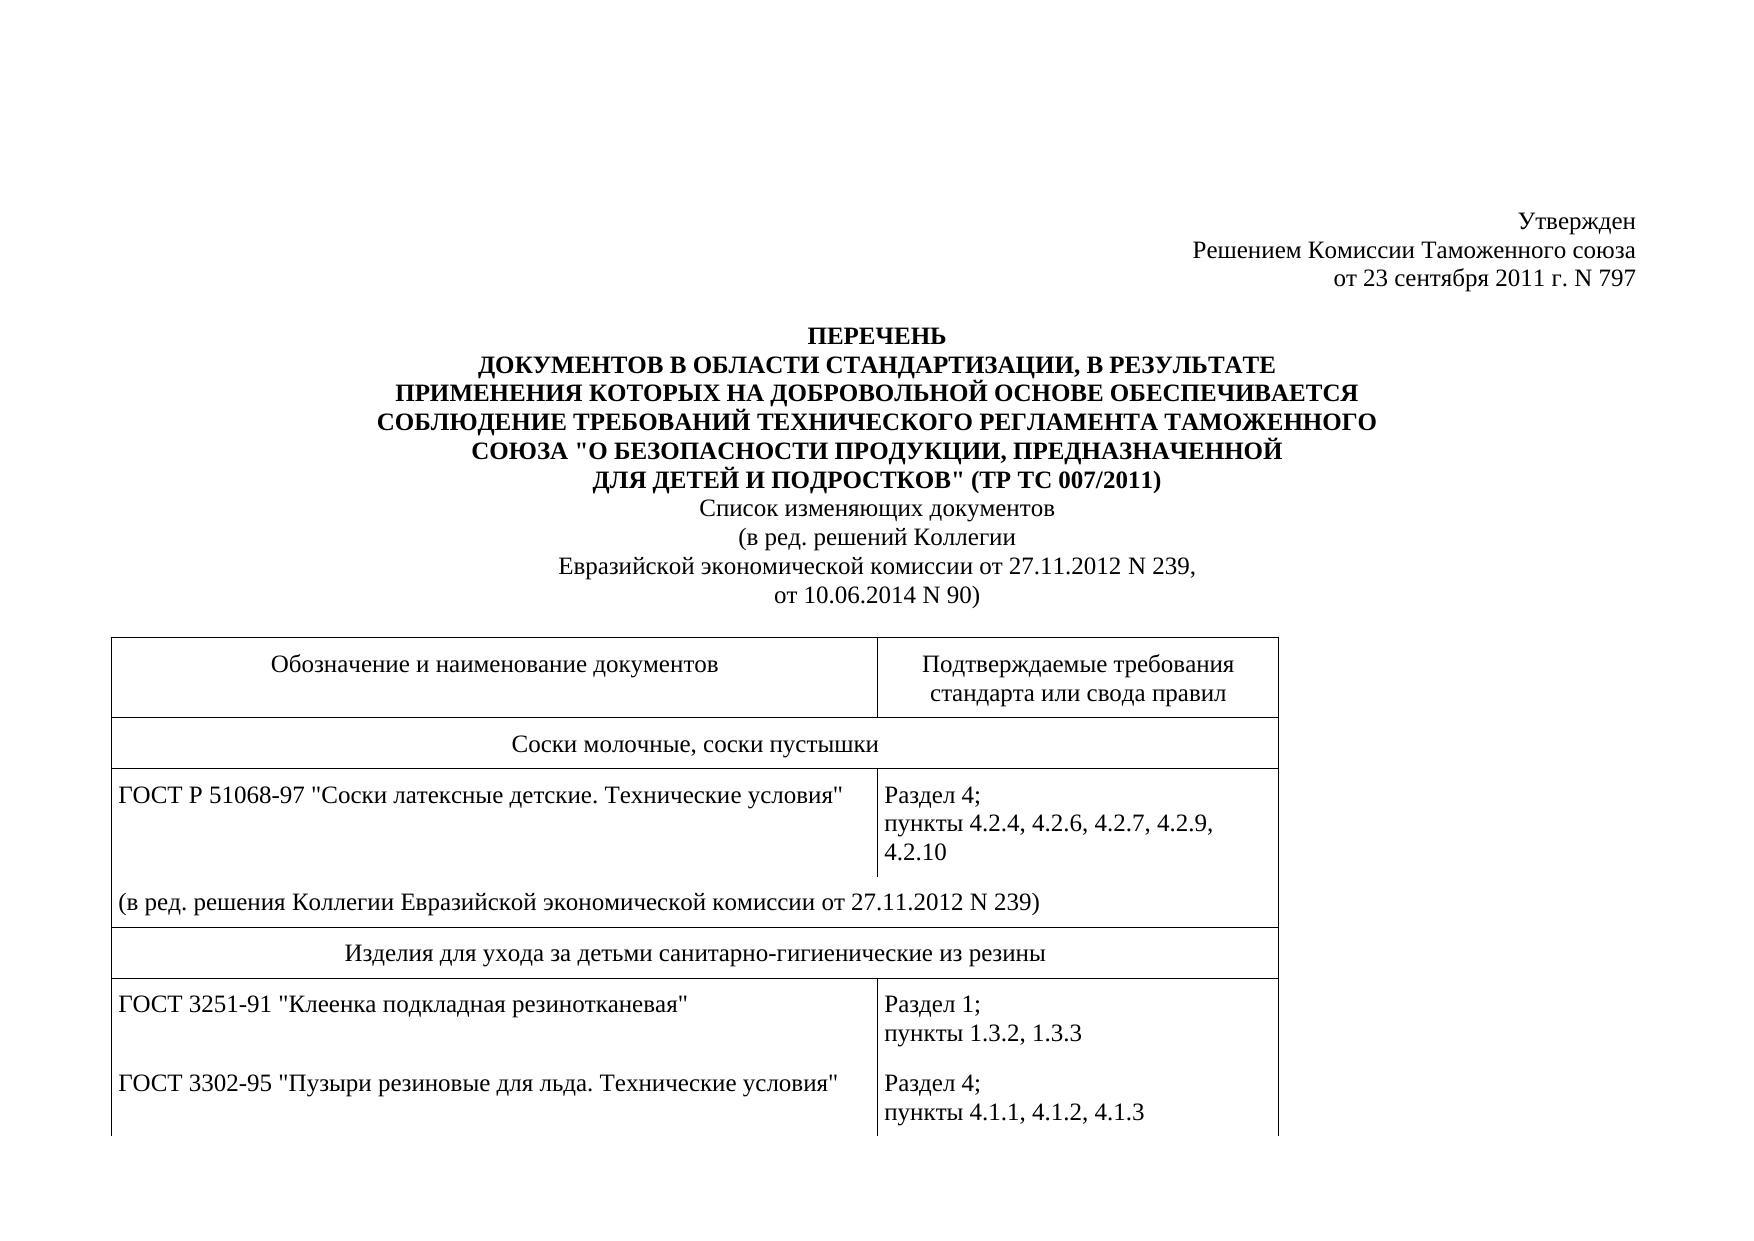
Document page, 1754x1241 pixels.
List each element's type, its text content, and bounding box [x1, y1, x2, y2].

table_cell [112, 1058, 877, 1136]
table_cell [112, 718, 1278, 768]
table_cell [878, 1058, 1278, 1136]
text Евразийской экономической комиссии от 27.11.2012 N 239, [118, 551, 1636, 580]
text от 10.06.2014 N 90) [118, 580, 1636, 608]
title ПЕРЕЧЕНЬ [118, 321, 1636, 350]
text Утвержден [118, 206, 1636, 235]
title ДОКУМЕНТОВ В ОБЛАСТИ СТАНДАРТИЗАЦИИ, В РЕЗУЛЬТАТЕ [118, 350, 1636, 378]
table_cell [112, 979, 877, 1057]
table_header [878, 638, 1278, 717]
text от 23 сентября 2011 г. N 797 [118, 263, 1636, 292]
title СОЮЗА "О БЕЗОПАСНОСТИ ПРОДУКЦИИ, ПРЕДНАЗНАЧЕННОЙ [118, 436, 1636, 465]
title СОБЛЮДЕНИЕ ТРЕБОВАНИЙ ТЕХНИЧЕСКОГО РЕГЛАМЕНТА ТАМОЖЕННОГО [118, 407, 1636, 436]
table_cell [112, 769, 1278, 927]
title ПРИМЕНЕНИЯ КОТОРЫХ НА ДОБРОВОЛЬНОЙ ОСНОВЕ ОБЕСПЕЧИВАЕТСЯ [118, 378, 1636, 407]
text (в ред. решений Коллегии [118, 522, 1636, 551]
text Решением Комиссии Таможенного союза [118, 235, 1636, 263]
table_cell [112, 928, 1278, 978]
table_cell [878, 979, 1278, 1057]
text Список изменяющих документов [118, 493, 1636, 522]
title ДЛЯ ДЕТЕЙ И ПОДРОСТКОВ" (ТР ТС 007/2011) [118, 465, 1636, 493]
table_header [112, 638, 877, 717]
